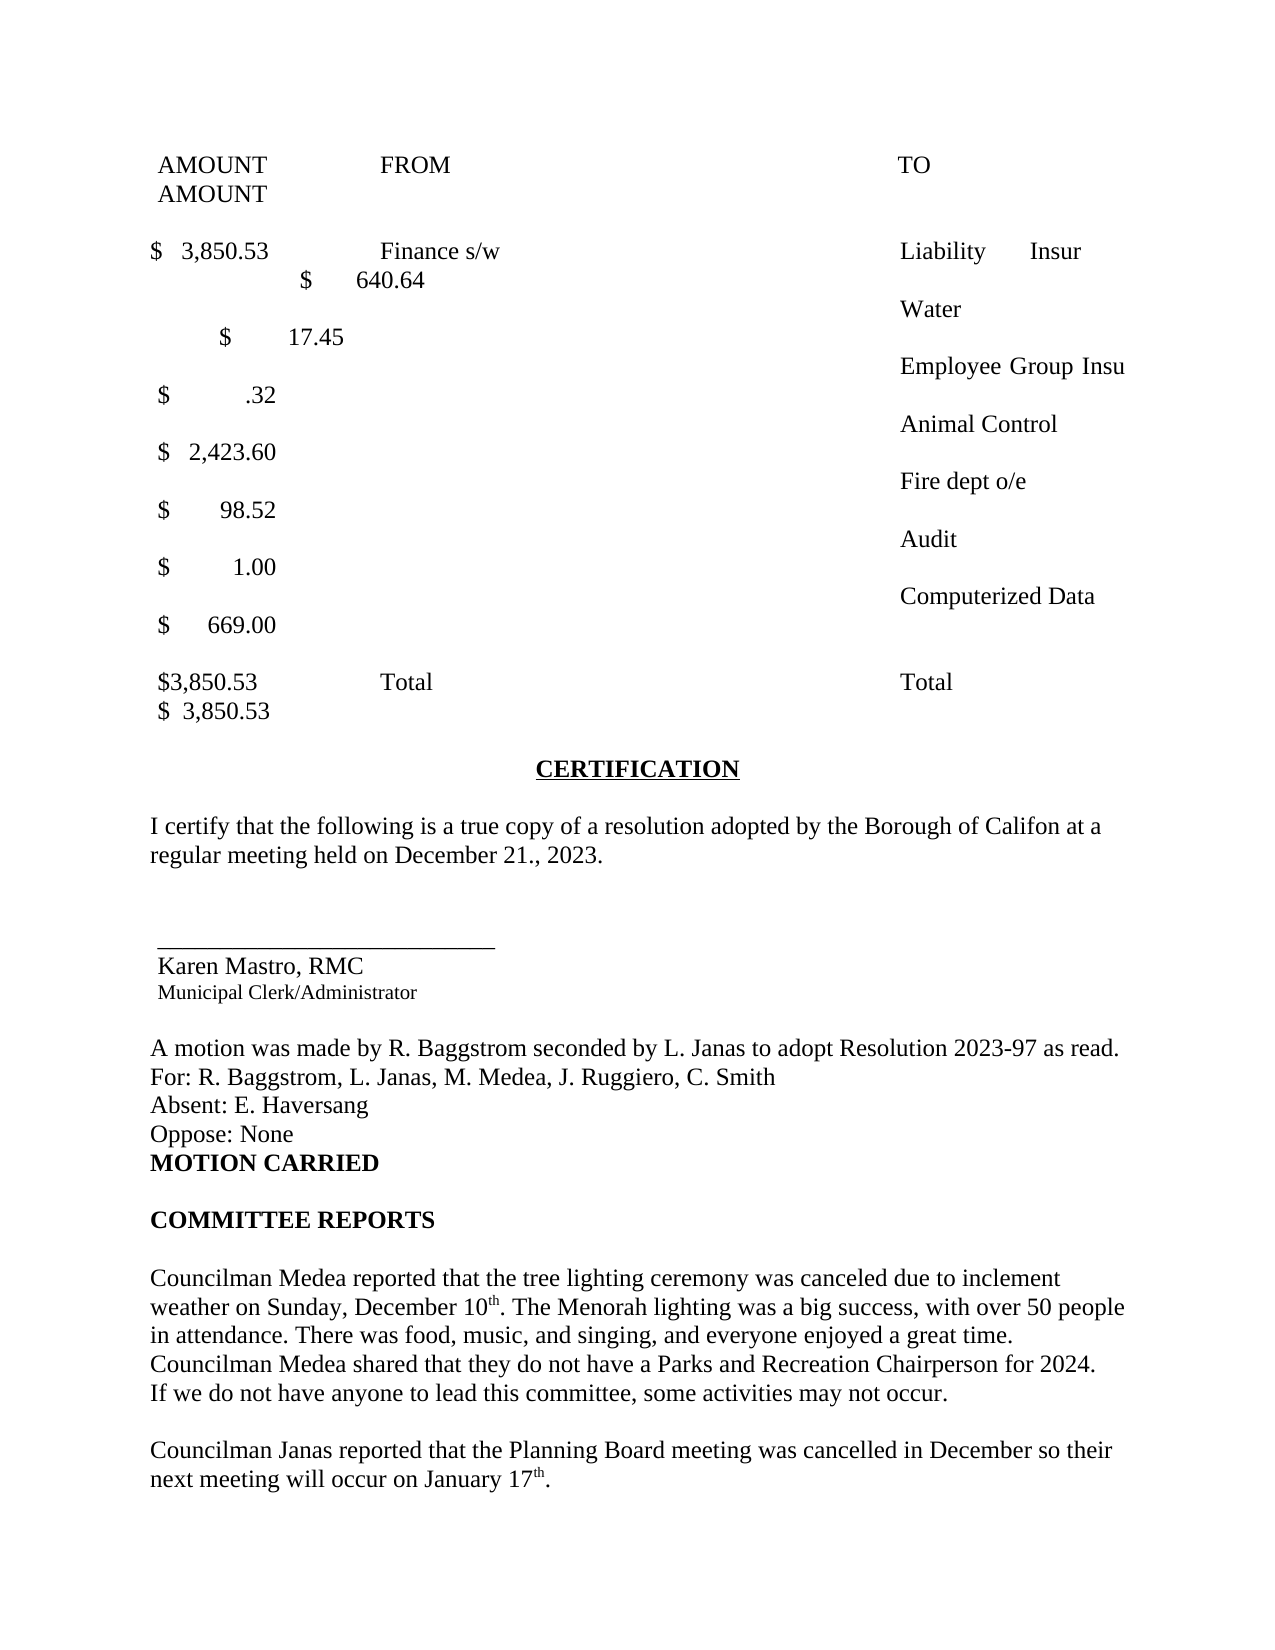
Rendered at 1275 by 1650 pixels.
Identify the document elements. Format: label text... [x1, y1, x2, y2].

text Water $ 17.45 [150, 294, 1125, 351]
text Employee Group Insu $ .32 [150, 351, 1125, 409]
text Councilman Medea shared that they do not have a Parks and Recreation Chairperson for 2024. [150, 1349, 1125, 1378]
text Municipal Clerk/Administrator [150, 980, 1125, 1004]
text ___________________________ [150, 897, 1125, 951]
text Fire dept o/e $ 98.52 [150, 466, 1125, 524]
text A motion was made by R. Baggstrom seconded by L. Janas to adopt Resolution 2023-97 as read. [150, 1033, 1125, 1062]
text Oppose: None [150, 1119, 1125, 1148]
text MOTION CARRIED [150, 1148, 1125, 1177]
text Karen Mastro, RMC [150, 951, 1125, 980]
text For: R. Baggstrom, L. Janas, M. Medea, J. Ruggiero, C. Smith [150, 1062, 1125, 1091]
text Councilman Janas reported that the Planning Board meeting was cancelled in December so their next meeting will occur on January 17th. [150, 1436, 1125, 1493]
text AMOUNT FROM TO AMOUNT [150, 150, 1125, 207]
text $3,850.53 Total Total $ 3,850.53 [150, 667, 1125, 725]
text I certify that the following is a true copy of a resolution adopted by the Borough of Califon at a regular meeting held on December 21., 2023. [150, 811, 1125, 869]
text COMMITTEE REPORTS [150, 1206, 1125, 1234]
text CERTIFICATION [150, 754, 1125, 782]
text Councilman Medea reported that the tree lighting ceremony was canceled due to inclement weather on Sunday, December 10th. The Menorah lighting was a big success, with over 50 people in attendance. There was food, music, and singing, and everyone enjoyed a great time. [150, 1263, 1125, 1349]
text $ 3,850.53 Finance s/w Liability Insur $ 640.64 [150, 236, 1125, 294]
text Animal Control $ 2,423.60 [150, 409, 1125, 466]
text Audit $ 1.00 [150, 524, 1125, 581]
text Computerized Data $ 669.00 [150, 581, 1125, 639]
text Absent: E. Haversang [150, 1091, 1125, 1119]
text If we do not have anyone to lead this committee, some activities may not occur. [150, 1378, 1125, 1407]
